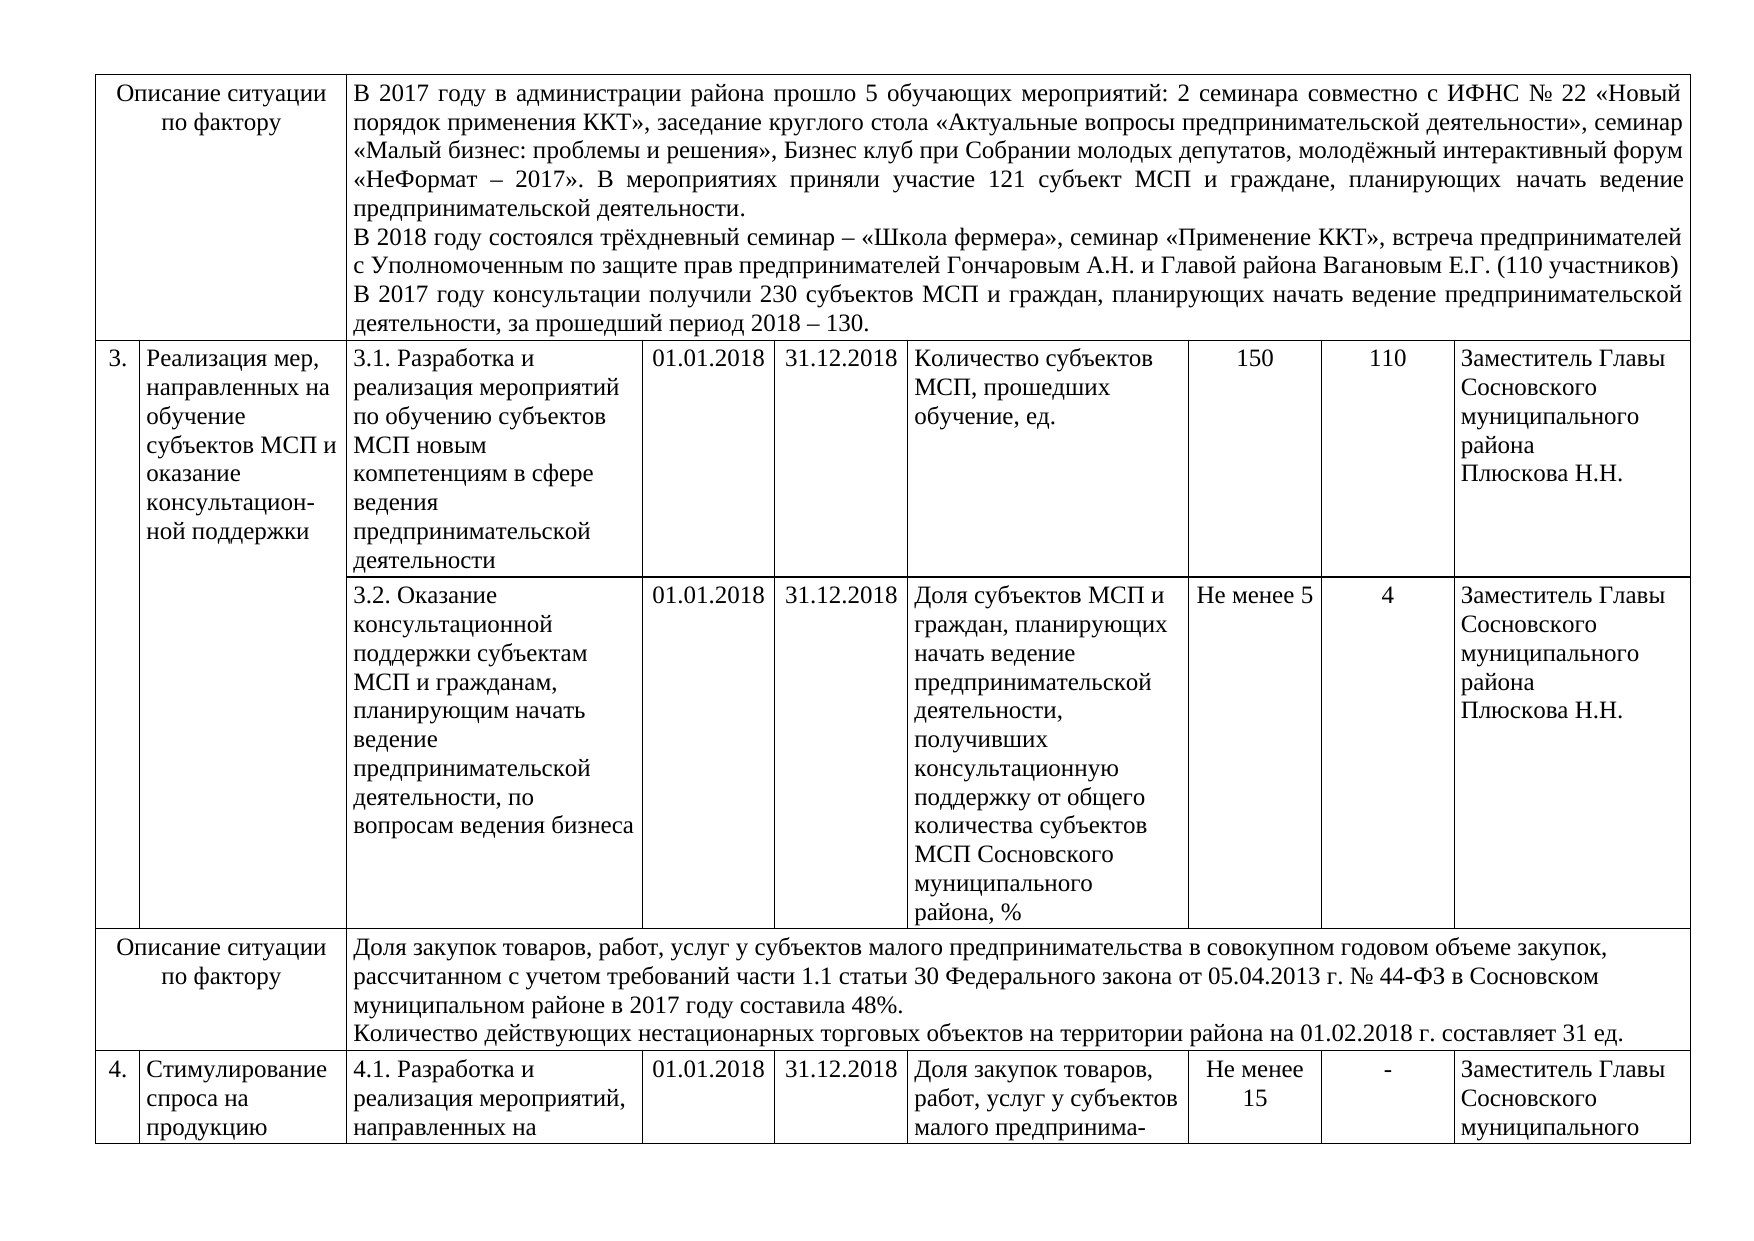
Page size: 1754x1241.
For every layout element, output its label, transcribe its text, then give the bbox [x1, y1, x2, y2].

table_cell Описание ситуации по фактору [96, 929, 346, 1050]
table_cell 3. [96, 341, 139, 928]
table_cell 01.01.2018 [643, 578, 774, 928]
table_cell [908, 1051, 1188, 1143]
table_cell 3.1. Разработка и реализация мероприятий по обучению субъектов МСП новым компетенциям в сфере ведения предпринимательской деятельности [347, 341, 642, 576]
table_cell Описание ситуации по фактору [96, 75, 346, 339]
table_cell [140, 1051, 346, 1143]
table_cell Не менее 5 [1189, 578, 1321, 928]
table_cell В 2017 году в администрации района прошло 5 обучающих мероприятий: 2 семинара совместно с ИФНС № 22 «Новый порядок применения ККТ», заседание круглого стола «Актуальные вопросы предпринимательской деятельности», семинар «Малый бизнес: проблемы и решения», Бизнес клуб при Собрании молодых депутатов, молодёжный интерактивный форум «НеФормат – 2017». В мероприятиях приняли участие 121 субъект МСП и граждане, планирующих начать ведение предпринимательской деятельности. В 2018 году состоялся трёхдневный семинар – «Школа фермера», семинар «Применение ККТ», встреча предпринимателей с Уполномоченным по защите прав предпринимателей Гончаровым А.Н. и Главой района Вагановым Е.Г. (110 участников) В 2017 году консультации получили 230 субъектов МСП и граждан, планирующих начать ведение предпринимательской деятельности, за прошедший период 2018 – 130. [347, 75, 1690, 339]
table_cell 01.01.2018 [643, 1051, 774, 1143]
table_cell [347, 1051, 642, 1143]
table_cell 31.12.2018 [775, 341, 907, 576]
table_cell 31.12.2018 [775, 1051, 907, 1143]
table_cell Доля закупок товаров, работ, услуг у субъектов малого предпринимательства в совокупном годовом объеме закупок, рассчитанном с учетом требований части 1.1 статьи 30 Федерального закона от 05.04.2013 г. № 44-ФЗ в Сосновском муниципальном районе в 2017 году составила 48%. Количество действующих нестационарных торговых объектов на территории района на 01.02.2018 г. составляет 31 ед. [347, 929, 1690, 1050]
table_cell Заместитель Главы Сосновского муниципального района Плюскова Н.Н. [1455, 341, 1690, 576]
table_cell Доля субъектов МСП и граждан, планирующих начать ведение предпринимательской деятельности, получивших консультационную поддержку от общего количества субъектов МСП Сосновского муниципального района, % [908, 578, 1188, 928]
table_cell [1455, 1051, 1690, 1143]
table_cell Заместитель Главы Сосновского муниципального района Плюскова Н.Н. [1455, 578, 1690, 928]
table_cell 31.12.2018 [775, 578, 907, 928]
table_cell - [1322, 1051, 1454, 1143]
table_cell 4 [1322, 578, 1454, 928]
table_cell Не менее 15 [1189, 1051, 1321, 1143]
table_cell 110 [1322, 341, 1454, 576]
table_cell 3.2. Оказание консультационной поддержки субъектам МСП и гражданам, планирующим начать ведение предпринимательской деятельности, по вопросам ведения бизнеса [347, 578, 642, 928]
table_cell 4. [96, 1051, 139, 1143]
table_cell 01.01.2018 [643, 341, 774, 576]
table_cell Реализация мер, направленных на обучение субъектов МСП и оказание консультацион-ной поддержки [140, 341, 346, 928]
table_cell Количество субъектов МСП, прошедших обучение, ед. [908, 341, 1188, 576]
table_cell 150 [1189, 341, 1321, 576]
